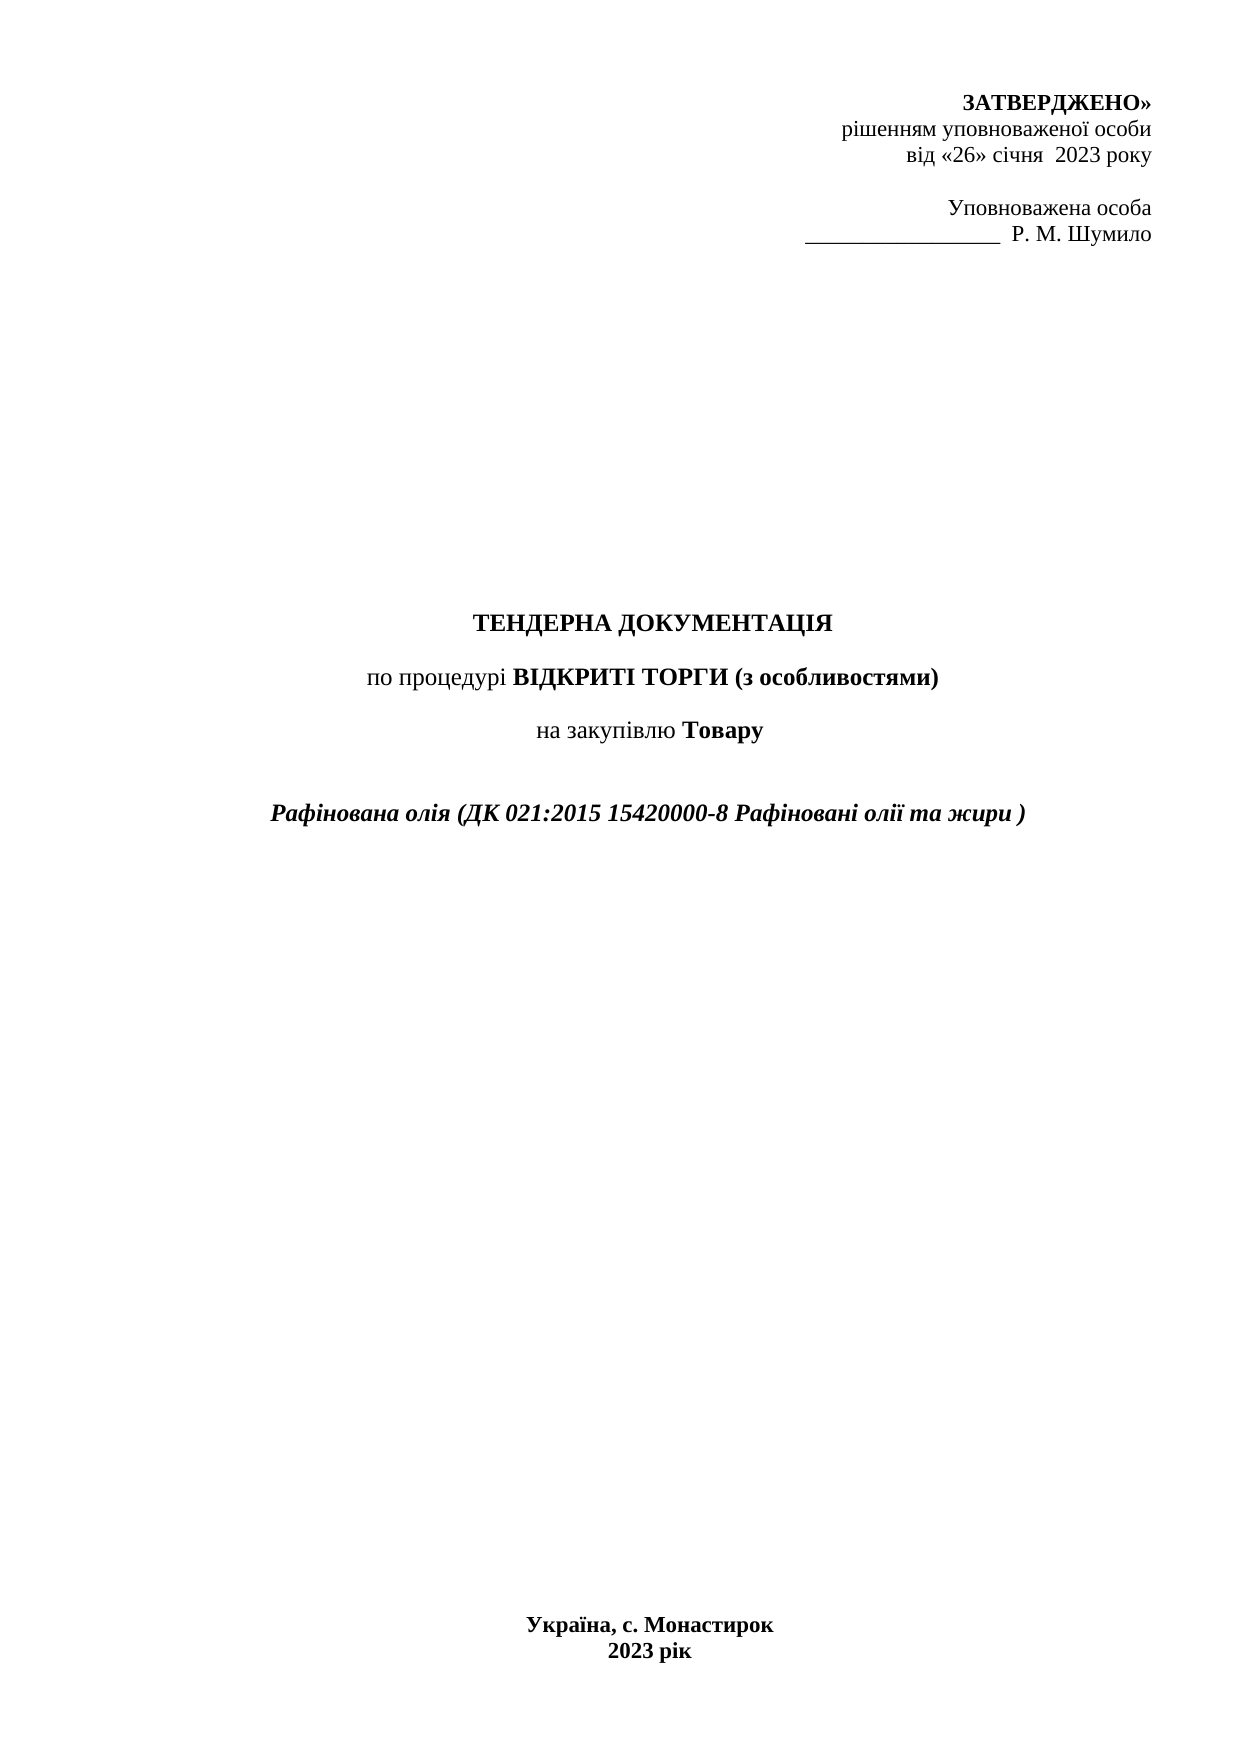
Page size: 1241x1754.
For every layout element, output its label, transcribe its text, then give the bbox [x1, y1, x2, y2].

text 2023 рік [148, 1637, 1152, 1663]
text Рафінована олія (ДК 021:2015 15420000-8 Рафіновані олії та жири ) [148, 798, 1152, 827]
text на закупівлю Товару [148, 716, 1152, 744]
text ЗАТВЕРДЖЕНО» [148, 88, 1152, 115]
text Україна, с. Монастирок [148, 1611, 1152, 1637]
text _________________ Р. М. Шумило [148, 220, 1152, 247]
text від «26» січня 2023 року [148, 141, 1152, 168]
text по процедурі ВІДКРИТІ ТОРГИ (з особливостями) [148, 662, 1152, 691]
text рішенням уповноваженої особи [148, 115, 1152, 141]
text Уповноважена особа [148, 194, 1152, 220]
text ТЕНДЕРНА ДОКУМЕНТАЦІЯ [148, 608, 1152, 637]
